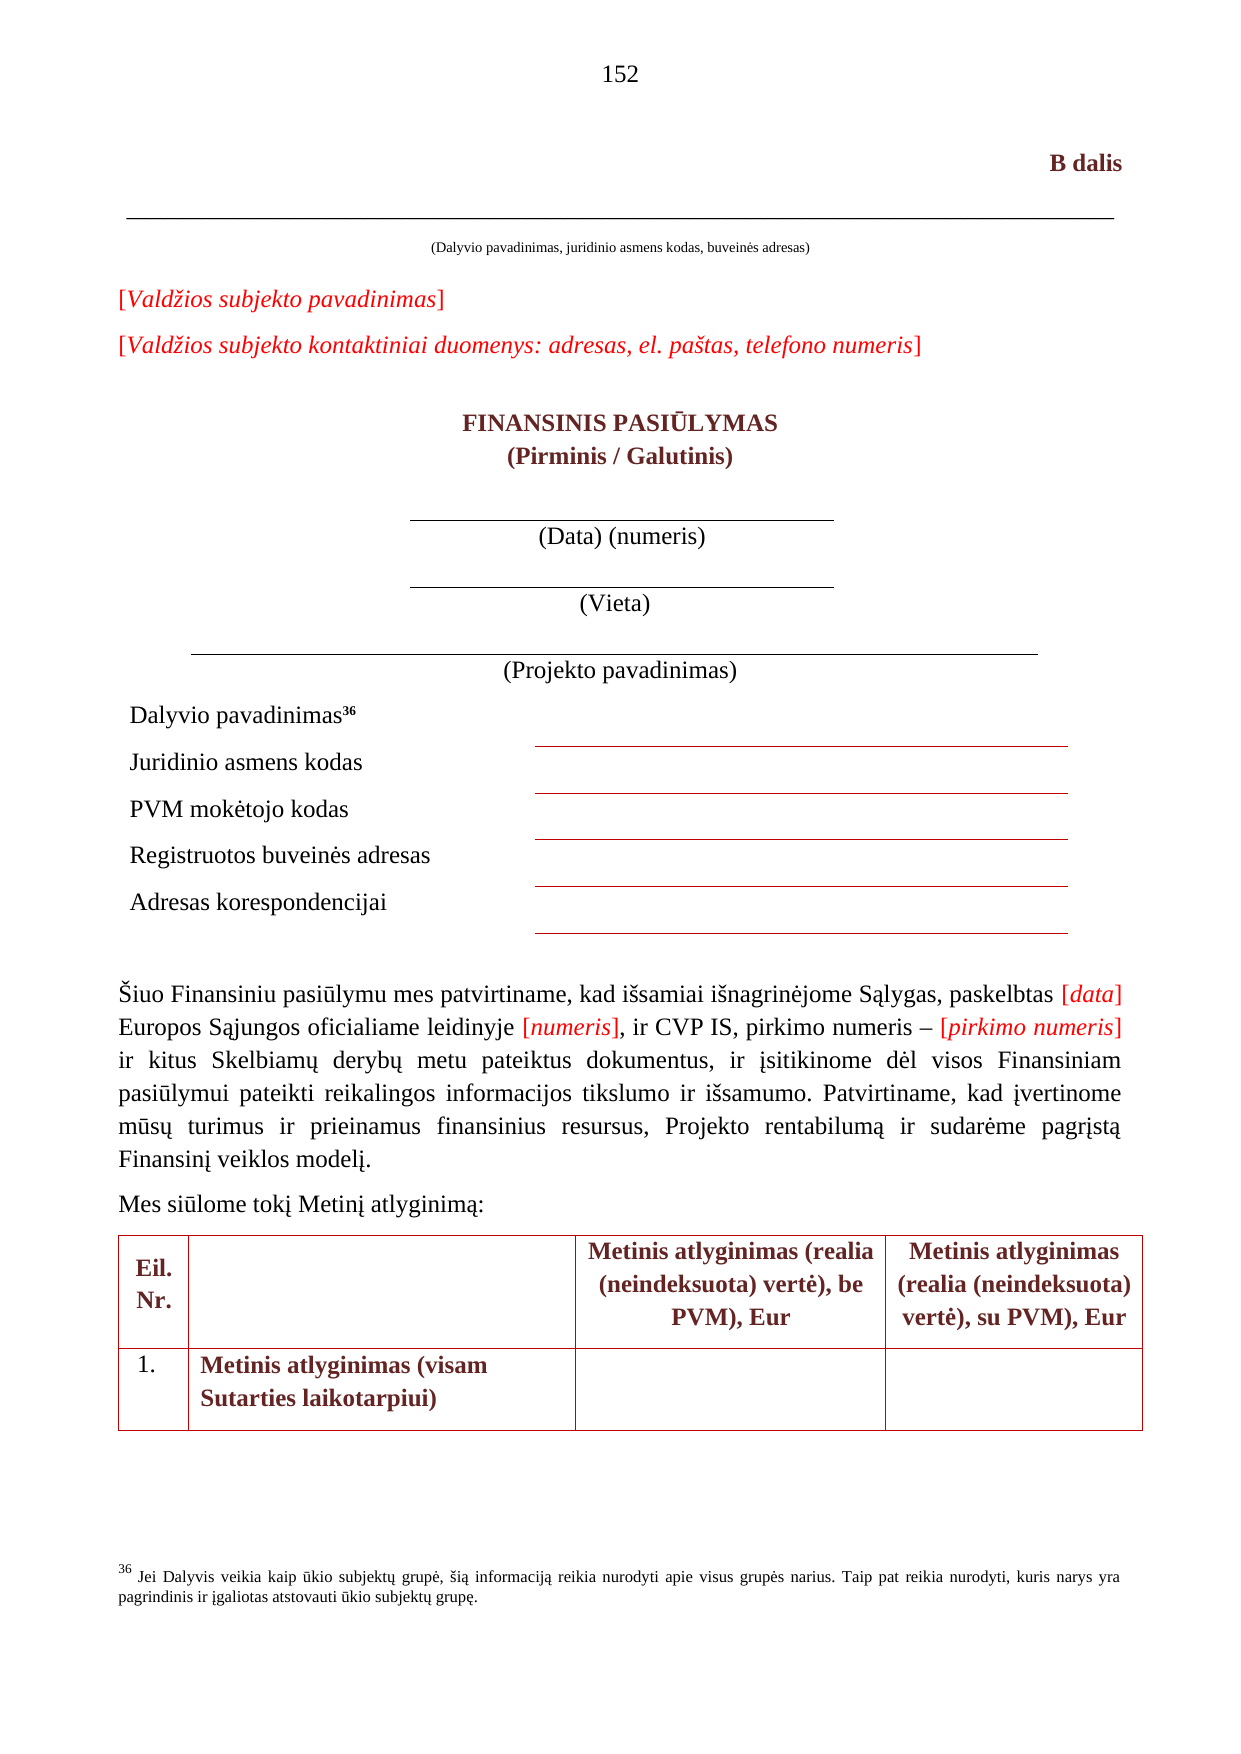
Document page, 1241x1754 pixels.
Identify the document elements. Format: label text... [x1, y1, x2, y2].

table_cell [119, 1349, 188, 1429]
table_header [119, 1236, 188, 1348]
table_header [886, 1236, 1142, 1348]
text [Valdžios subjekto pavadinimas] [118, 284, 1122, 313]
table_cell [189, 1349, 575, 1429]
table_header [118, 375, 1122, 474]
title B dalis [783, 148, 1122, 176]
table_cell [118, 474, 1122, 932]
text Šiuo Finansiniu pasiūlymu mes patvirtiname, kad išsamiai išnagrinėjome Sąlygas, paskelbtas [data] Europos Sąjungos oficialiame leidinyje [numeris], ir CVP IS, pirkimo numeris – [pirkimo numeris] ir kitus Skelbiamų derybų metu pateiktus dokumentus, ir įsitikinome dėl visos Finansiniam pasiūlymui pateikti reikalingos informacijos tikslumo ir išsamumo. Patvirtiname, kad įvertinome mūsų turimus ir prieinamus finansinius resursus, Projekto rentabilumą ir sudarėme pagrįstą Finansinį veiklos modelį. [118, 979, 1122, 1173]
text [Valdžios subjekto kontaktiniai duomenys: adresas, el. paštas, telefono numeris] [118, 330, 1122, 358]
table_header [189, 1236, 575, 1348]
text Mes siūlome tokį Metinį atlyginimą: [118, 1189, 1122, 1218]
text (Dalyvio pavadinimas, juridinio asmens kodas, buveinės adresas) [118, 239, 1122, 267]
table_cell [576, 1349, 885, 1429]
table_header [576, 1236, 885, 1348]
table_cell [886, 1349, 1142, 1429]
text _______________________________________________________________________________ [118, 193, 1122, 222]
